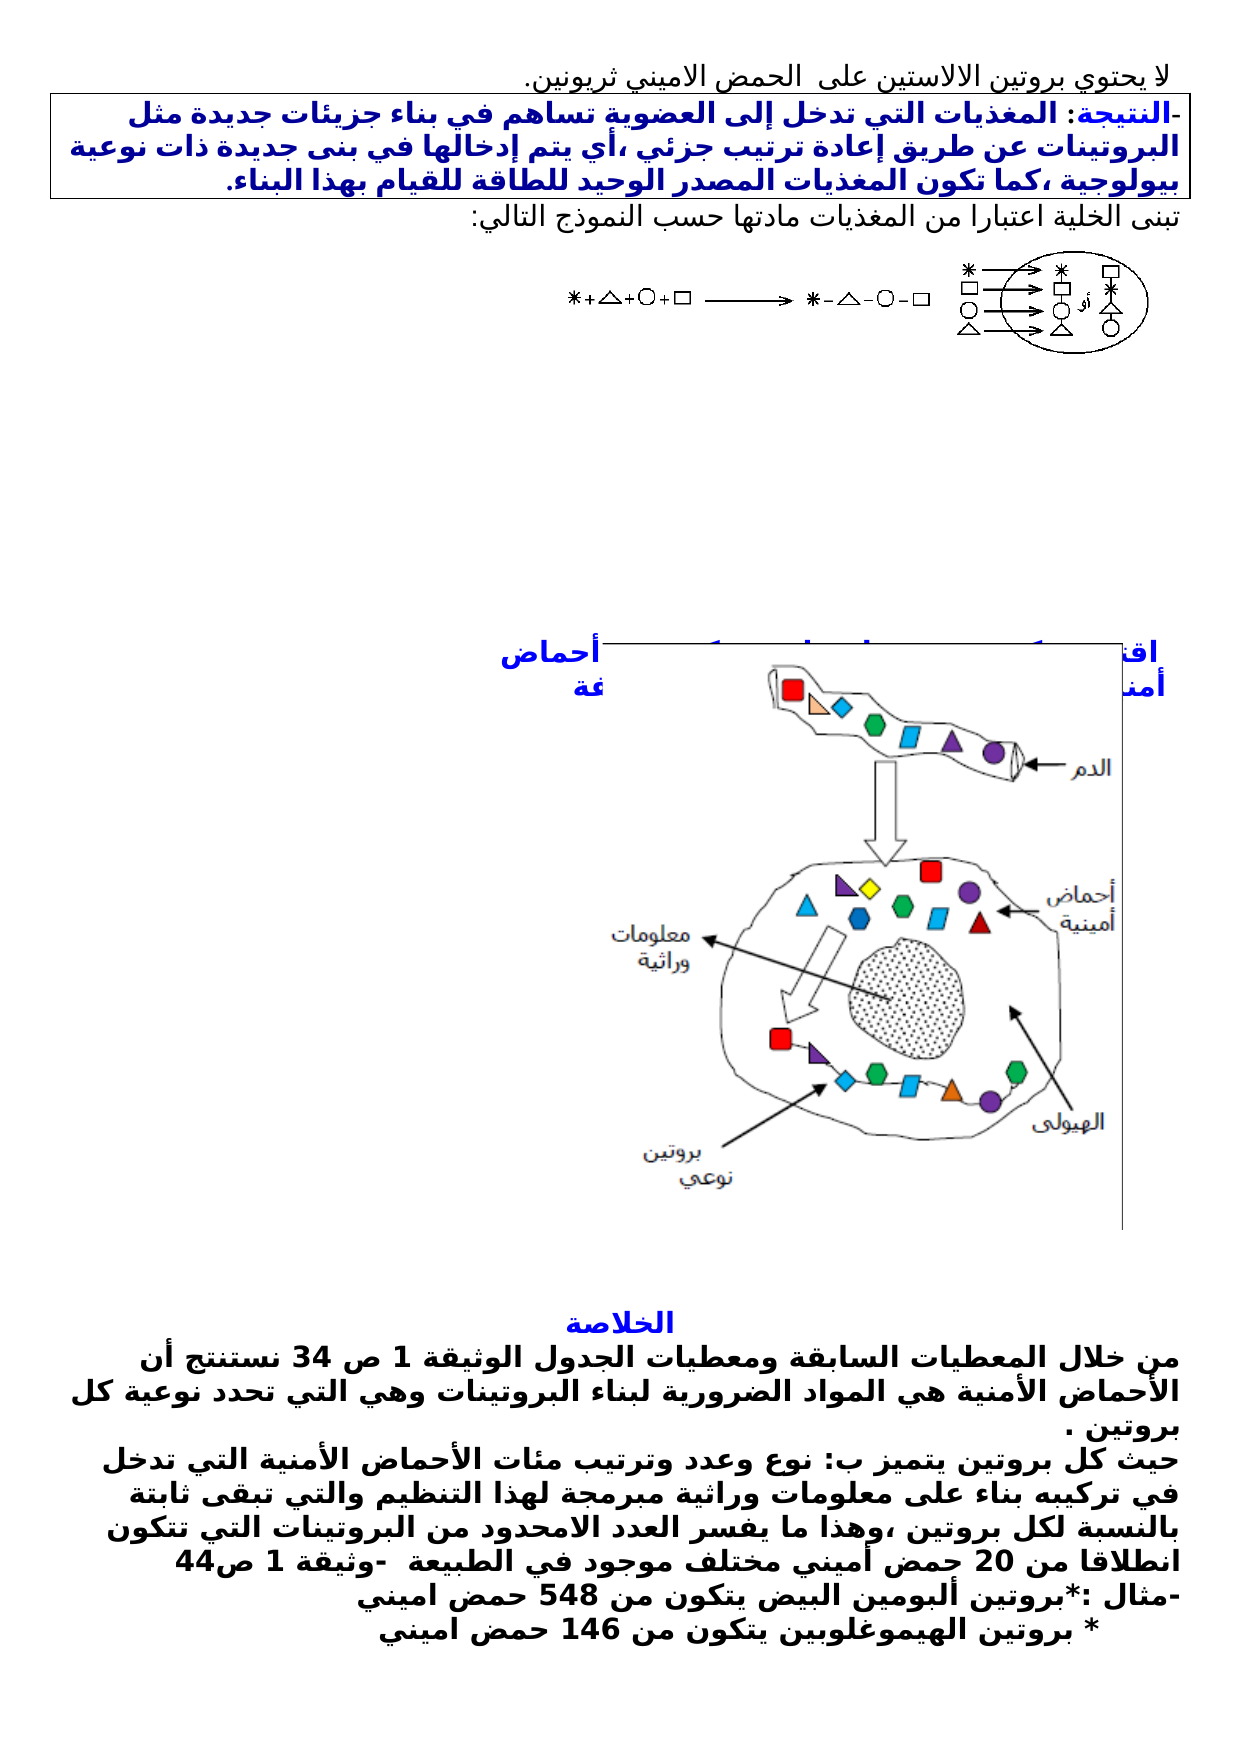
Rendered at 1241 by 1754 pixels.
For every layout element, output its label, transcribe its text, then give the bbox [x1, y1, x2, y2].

picture [948, 250, 1156, 358]
text أمنية تمثل بأشكال هندسية وألوان مختلفة [59, 669, 602, 703]
text تبنى الخلية اعتبارا من المغذيات مادتها حسب النموذج التالي: [59, 199, 1181, 233]
text حيث كل بروتين يتميز ب: نوع وعدد وترتيب مئات الأحماض الأمنية التي تدخل في تركيبه بناء على معلومات وراثية مبرمجة لهذا التنظيم والتي تبقى ثابتة بالنسبة لكل بروتين ،وهذا ما يفسر العدد الامحدود من البروتينات التي تتكون انطلاقا من 20 حمض أميني مختلف موجود في الطبيعة -وثيقة 1 ص44 [59, 1442, 1181, 1578]
text الخلاصة [59, 1306, 1181, 1340]
text -النتيجة: المغذيات التي تدخل إلى العضوية تساهم في بناء جزيئات جديدة مثل البروتينات عن طريق إعادة ترتيب جزئي ،أي يتم إدخالها في بنى جديدة ذات نوعية بيولوجية ،كما تكون المغذيات المصدر الوحيد للطاقة للقيام بهذا البناء. [51, 94, 1189, 198]
text اقترح تركيب بروتين افتراضي مكون من أحماض [59, 636, 1181, 669]
text * بروتين الهيموغلوبين يتكون من 146 حمض اميني [59, 1612, 1181, 1646]
text -مثال :*بروتين ألبومين البيض يتكون من 548 حمض اميني [59, 1578, 1181, 1612]
text من خلال المعطيات السابقة ومعطيات الجدول الوثيقة 1 ص 34 نستنتج أن الأحماض الأمنية هي المواد الضرورية لبناء البروتينات وهي التي تحدد نوعية كل بروتين . [59, 1340, 1181, 1442]
text -لا يحتوي بروتين الالاستين على الحمض الاميني ثريونين. [59, 59, 1181, 93]
picture [602, 643, 1123, 1230]
picture [563, 283, 938, 315]
